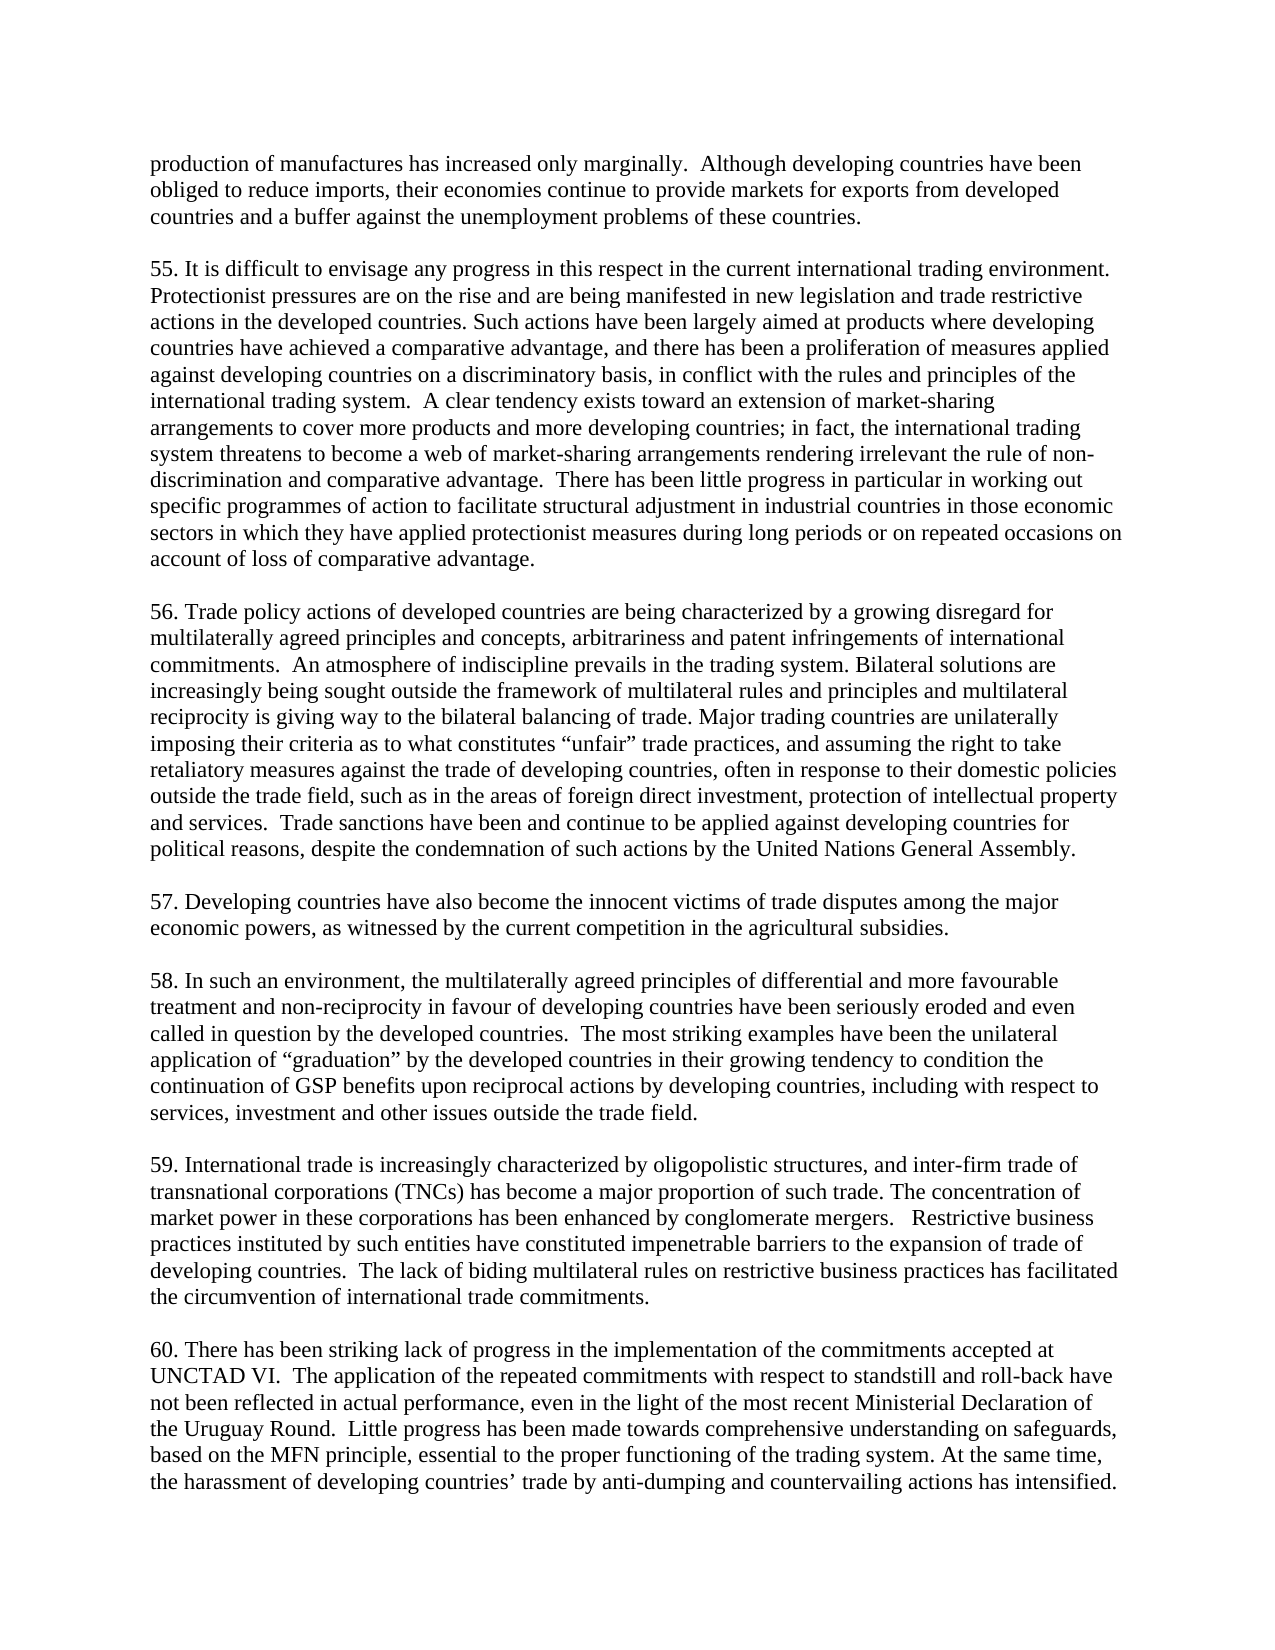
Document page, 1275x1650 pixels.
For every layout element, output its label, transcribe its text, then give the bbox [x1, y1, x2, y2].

text 57. Developing countries have also become the innocent victims of trade disputes among the major economic powers, as witnessed by the current competition in the agricultural subsidies. [150, 888, 1125, 941]
text 59. International trade is increasingly characterized by oligopolistic structures, and inter-firm trade of transnational corporations (TNCs) has become a major proportion of such trade. The concentration of market power in these corporations has been enhanced by conglomerate mergers. Restrictive business practices instituted by such entities have constituted impenetrable barriers to the expansion of trade of developing countries. The lack of biding multilateral rules on restrictive business practices has facilitated the circumvention of international trade commitments. [150, 1151, 1125, 1309]
text 60. There has been striking lack of progress in the implementation of the commitments accepted at UNCTAD VI. The application of the repeated commitments with respect to standstill and roll-back have not been reflected in actual performance, even in the light of the most recent Ministerial Declaration of the Uruguay Round. Little progress has been made towards comprehensive understanding on safeguards, based on the MFN principle, essential to the proper functioning of the trading system. At the same time, the harassment of developing countries’ trade by anti-dumping and countervailing actions has intensified. [150, 1336, 1125, 1494]
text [150, 150, 1125, 229]
text 58. In such an environment, the multilaterally agreed principles of differential and more favourable treatment and non-reciprocity in favour of developing countries have been seriously eroded and even called in question by the developed countries. The most striking examples have been the unilateral application of “graduation” by the developed countries in their growing tendency to condition the continuation of GSP benefits upon reciprocal actions by developing countries, including with respect to services, investment and other issues outside the trade field. [150, 967, 1125, 1125]
text 56. Trade policy actions of developed countries are being characterized by a growing disregard for multilaterally agreed principles and concepts, arbitrariness and patent infringements of international commitments. An atmosphere of indiscipline prevails in the trading system. Bilateral solutions are increasingly being sought outside the framework of multilateral rules and principles and multilateral reciprocity is giving way to the bilateral balancing of trade. Major trading countries are unilaterally imposing their criteria as to what constitutes “unfair” trade practices, and assuming the right to take retaliatory measures against the trade of developing countries, often in response to their domestic policies outside the trade field, such as in the areas of foreign direct investment, protection of intellectual property and services. Trade sanctions have been and continue to be applied against developing countries for political reasons, despite the condemnation of such actions by the United Nations General Assembly. [150, 598, 1125, 862]
text 55. It is difficult to envisage any progress in this respect in the current international trading environment. Protectionist pressures are on the rise and are being manifested in new legislation and trade restrictive actions in the developed countries. Such actions have been largely aimed at products where developing countries have achieved a comparative advantage, and there has been a proliferation of measures applied against developing countries on a discriminatory basis, in conflict with the rules and principles of the international trading system. A clear tendency exists toward an extension of market-sharing arrangements to cover more products and more developing countries; in fact, the international trading system threatens to become a web of market-sharing arrangements rendering irrelevant the rule of non-discrimination and comparative advantage. There has been little progress in particular in working out specific programmes of action to facilitate structural adjustment in industrial countries in those economic sectors in which they have applied protectionist measures during long periods or on repeated occasions on account of loss of comparative advantage. [150, 255, 1125, 572]
